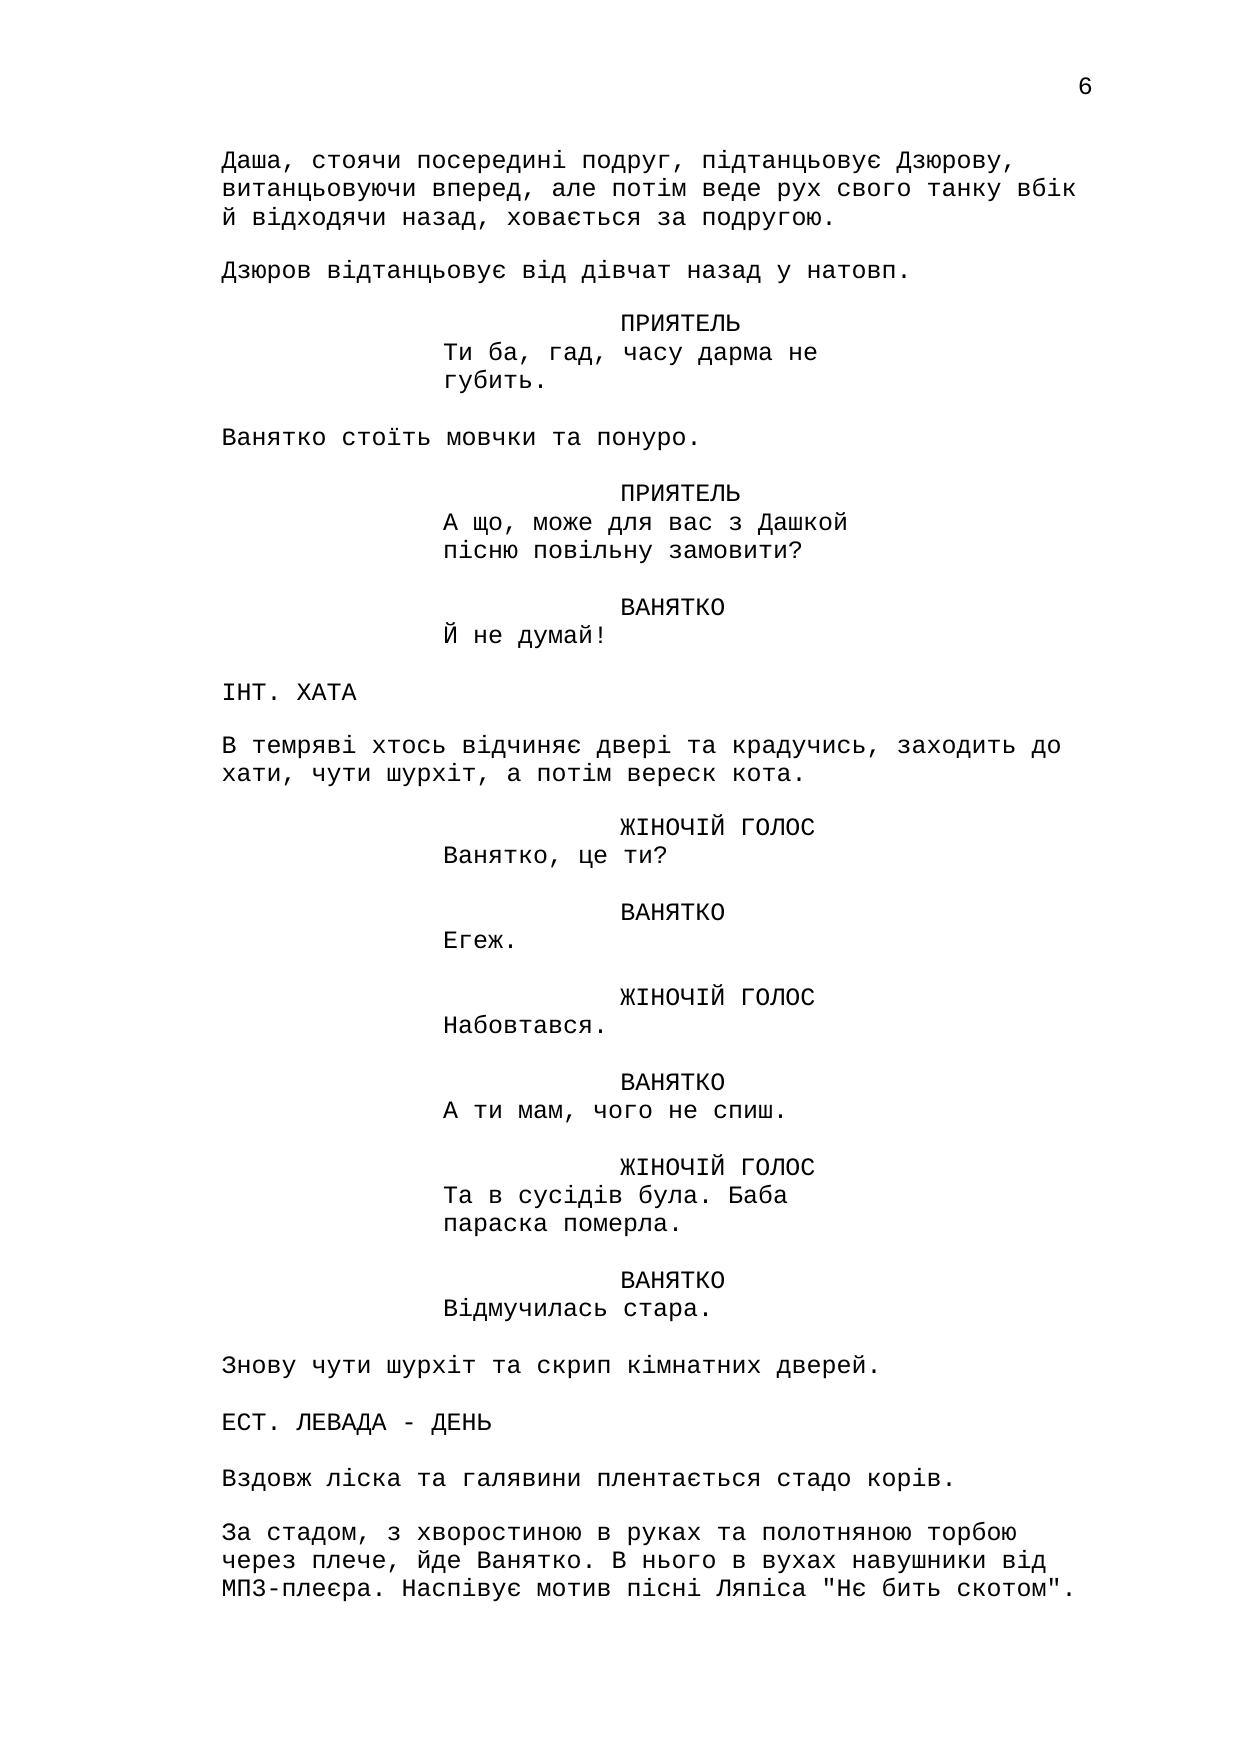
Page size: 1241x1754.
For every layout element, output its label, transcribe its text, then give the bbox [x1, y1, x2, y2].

text жіночій голос [620, 814, 1092, 843]
text Ванятко, це ти? [443, 843, 871, 871]
text ванятко [620, 594, 1092, 623]
text Знову чути шурхіт та скрип кімнатних дверей. [221, 1353, 1092, 1381]
text Відмучилась стара. [443, 1296, 871, 1324]
text Ванятко стоїть мовчки та понуро. [221, 424, 1092, 453]
text жіночій голос [620, 984, 1092, 1013]
text ванятко [620, 1069, 1092, 1098]
text приятель [620, 311, 1092, 339]
text Ти ба, гад, часу дарма не губить. [443, 339, 871, 396]
text жіночій голос [620, 1154, 1092, 1183]
text А ти мам, чого не спиш. [443, 1098, 871, 1126]
text ванятко [620, 1268, 1092, 1296]
text Інт. хата [221, 679, 1092, 708]
text В темряві хтось відчиняє двері та крадучись, заходить до хати, чути шурхіт, а потім вереск кота. [221, 733, 1092, 789]
text Егеж. [443, 928, 871, 956]
text Й не думай! [443, 623, 871, 651]
text А що, може для вас з Дашкой пісню повільну замовити? [443, 509, 871, 566]
text приятель [620, 481, 1092, 509]
text Набовтався. [443, 1013, 871, 1041]
text Вздовж ліска та галявини плентається стадо корів. [221, 1466, 1092, 1494]
text Даша, стоячи посередині подруг, підтанцьовує Дзюрову, витанцьовуючи вперед, але потім веде рух свого танку вбік й відходячи назад, ховається за подругою. [221, 148, 1092, 233]
text Та в сусідів була. Баба параска померла. [443, 1183, 871, 1239]
text ванятко [620, 899, 1092, 928]
text ЕСТ. ЛЕВАДА - ДЕНЬ [221, 1409, 1092, 1438]
text Дзюров відтанцьовує від дівчат назад у натовп. [221, 258, 1092, 286]
text За стадом, з хворостиною в руках та полотняною торбою через плече, йде Ванятко. В нього в вухах навушники від МП3-плеєра. Наспівує мотив пісні Ляпіса "Нє бить скотом". [221, 1519, 1092, 1604]
